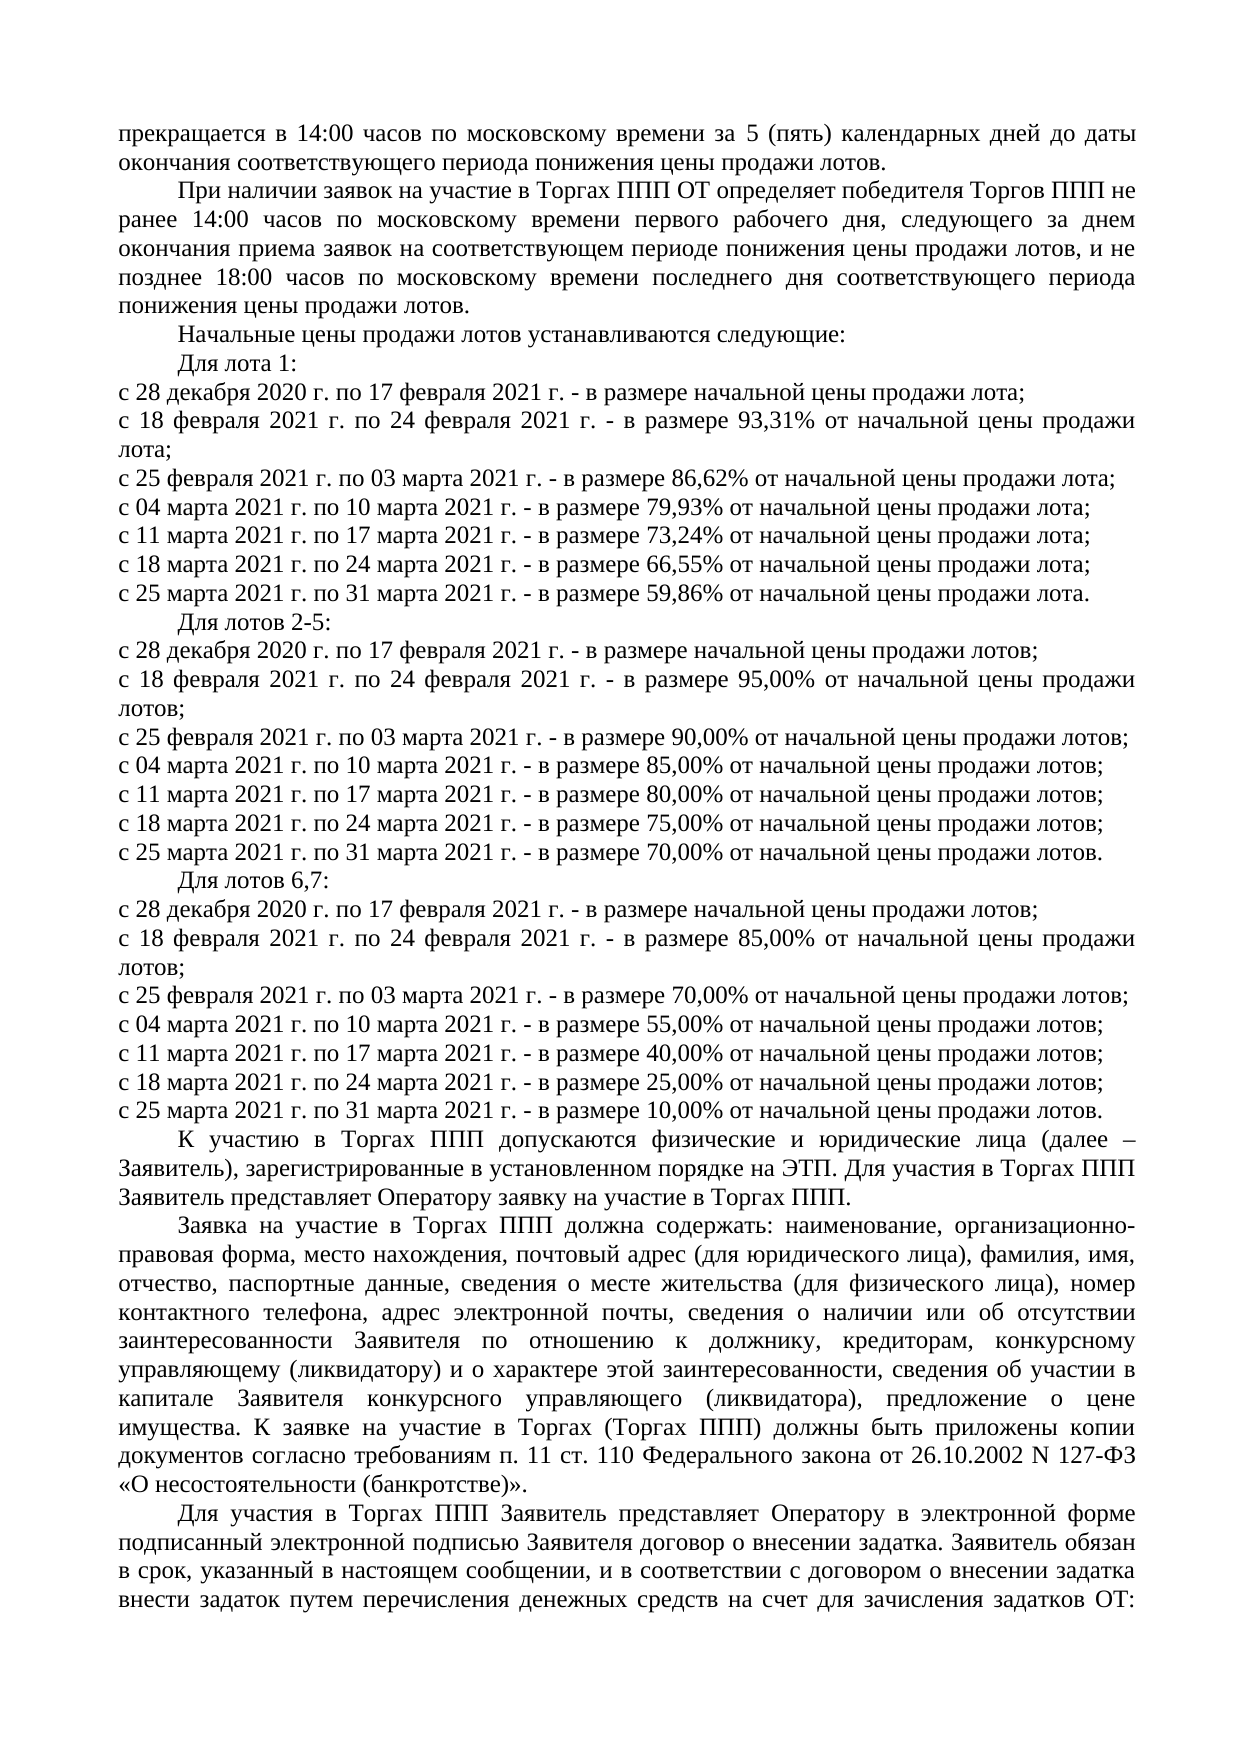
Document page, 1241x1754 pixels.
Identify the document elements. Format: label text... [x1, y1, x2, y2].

text с 25 марта 2021 г. по 31 марта 2021 г. - в размере 59,86% от начальной цены продажи лота. [118, 578, 1137, 607]
text с 28 декабря 2020 г. по 17 февраля 2021 г. - в размере начальной цены продажи лотов; [118, 636, 1137, 664]
text с 04 марта 2021 г. по 10 марта 2021 г. - в размере 85,00% от начальной цены продажи лотов; [118, 751, 1137, 779]
text с 04 марта 2021 г. по 10 марта 2021 г. - в размере 79,93% от начальной цены продажи лота; [118, 492, 1137, 521]
text с 25 марта 2021 г. по 31 марта 2021 г. - в размере 70,00% от начальной цены продажи лотов. [118, 837, 1137, 866]
text Начальные цены продажи лотов устанавливаются следующие: [118, 319, 1137, 348]
text Для лота 1: [118, 348, 1137, 377]
text с 25 марта 2021 г. по 31 марта 2021 г. - в размере 10,00% от начальной цены продажи лотов. [118, 1096, 1137, 1124]
text с 25 февраля 2021 г. по 03 марта 2021 г. - в размере 86,62% от начальной цены продажи лота; [118, 463, 1137, 492]
text с 18 марта 2021 г. по 24 марта 2021 г. - в размере 25,00% от начальной цены продажи лотов; [118, 1067, 1137, 1096]
text Для лотов 2-5: [118, 607, 1137, 636]
text с 28 декабря 2020 г. по 17 февраля 2021 г. - в размере начальной цены продажи лотов; [118, 894, 1137, 923]
text с 18 февраля 2021 г. по 24 февраля 2021 г. - в размере 95,00% от начальной цены продажи лотов; [118, 664, 1137, 722]
text Для лотов 6,7: [118, 866, 1137, 894]
text с 04 марта 2021 г. по 10 марта 2021 г. - в размере 55,00% от начальной цены продажи лотов; [118, 1009, 1137, 1038]
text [118, 1498, 1137, 1613]
text с 11 марта 2021 г. по 17 марта 2021 г. - в размере 40,00% от начальной цены продажи лотов; [118, 1038, 1137, 1067]
text с 18 марта 2021 г. по 24 марта 2021 г. - в размере 66,55% от начальной цены продажи лота; [118, 549, 1137, 578]
text Заявка на участие в Торгах ППП должна содержать: наименование, организационно-правовая форма, место нахождения, почтовый адрес (для юридического лица), фамилия, имя, отчество, паспортные данные, сведения о месте жительства (для физического лица), номер контактного телефона, адрес электронной почты, сведения о наличии или об отсутствии заинтересованности Заявителя по отношению к должнику, кредиторам, конкурсному управляющему (ликвидатору) и о характере этой заинтересованности, сведения об участии в капитале Заявителя конкурсного управляющего (ликвидатора), предложение о цене имущества. К заявке на участие в Торгах (Торгах ППП) должны быть приложены копии документов согласно требованиям п. 11 ст. 110 Федерального закона от 26.10.2002 N 127-ФЗ «О несостоятельности (банкротстве)». [118, 1211, 1137, 1498]
text с 25 февраля 2021 г. по 03 марта 2021 г. - в размере 90,00% от начальной цены продажи лотов; [118, 722, 1137, 751]
text При наличии заявок на участие в Торгах ППП ОТ определяет победителя Торгов ППП не ранее 14:00 часов по московскому времени первого рабочего дня, следующего за днем окончания приема заявок на соответствующем периоде понижения цены продажи лотов, и не позднее 18:00 часов по московскому времени последнего дня соответствующего периода понижения цены продажи лотов. [118, 176, 1137, 319]
text с 18 марта 2021 г. по 24 марта 2021 г. - в размере 75,00% от начальной цены продажи лотов; [118, 808, 1137, 837]
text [118, 118, 1137, 176]
text с 11 марта 2021 г. по 17 марта 2021 г. - в размере 80,00% от начальной цены продажи лотов; [118, 779, 1137, 808]
text К участию в Торгах ППП допускаются физические и юридические лица (далее – Заявитель), зарегистрированные в установленном порядке на ЭТП. Для участия в Торгах ППП Заявитель представляет Оператору заявку на участие в Торгах ППП. [118, 1124, 1137, 1211]
text с 11 марта 2021 г. по 17 марта 2021 г. - в размере 73,24% от начальной цены продажи лота; [118, 521, 1137, 549]
text с 28 декабря 2020 г. по 17 февраля 2021 г. - в размере начальной цены продажи лота; [118, 377, 1137, 406]
text с 18 февраля 2021 г. по 24 февраля 2021 г. - в размере 85,00% от начальной цены продажи лотов; [118, 923, 1137, 981]
text с 18 февраля 2021 г. по 24 февраля 2021 г. - в размере 93,31% от начальной цены продажи лота; [118, 406, 1137, 463]
text с 25 февраля 2021 г. по 03 марта 2021 г. - в размере 70,00% от начальной цены продажи лотов; [118, 981, 1137, 1009]
